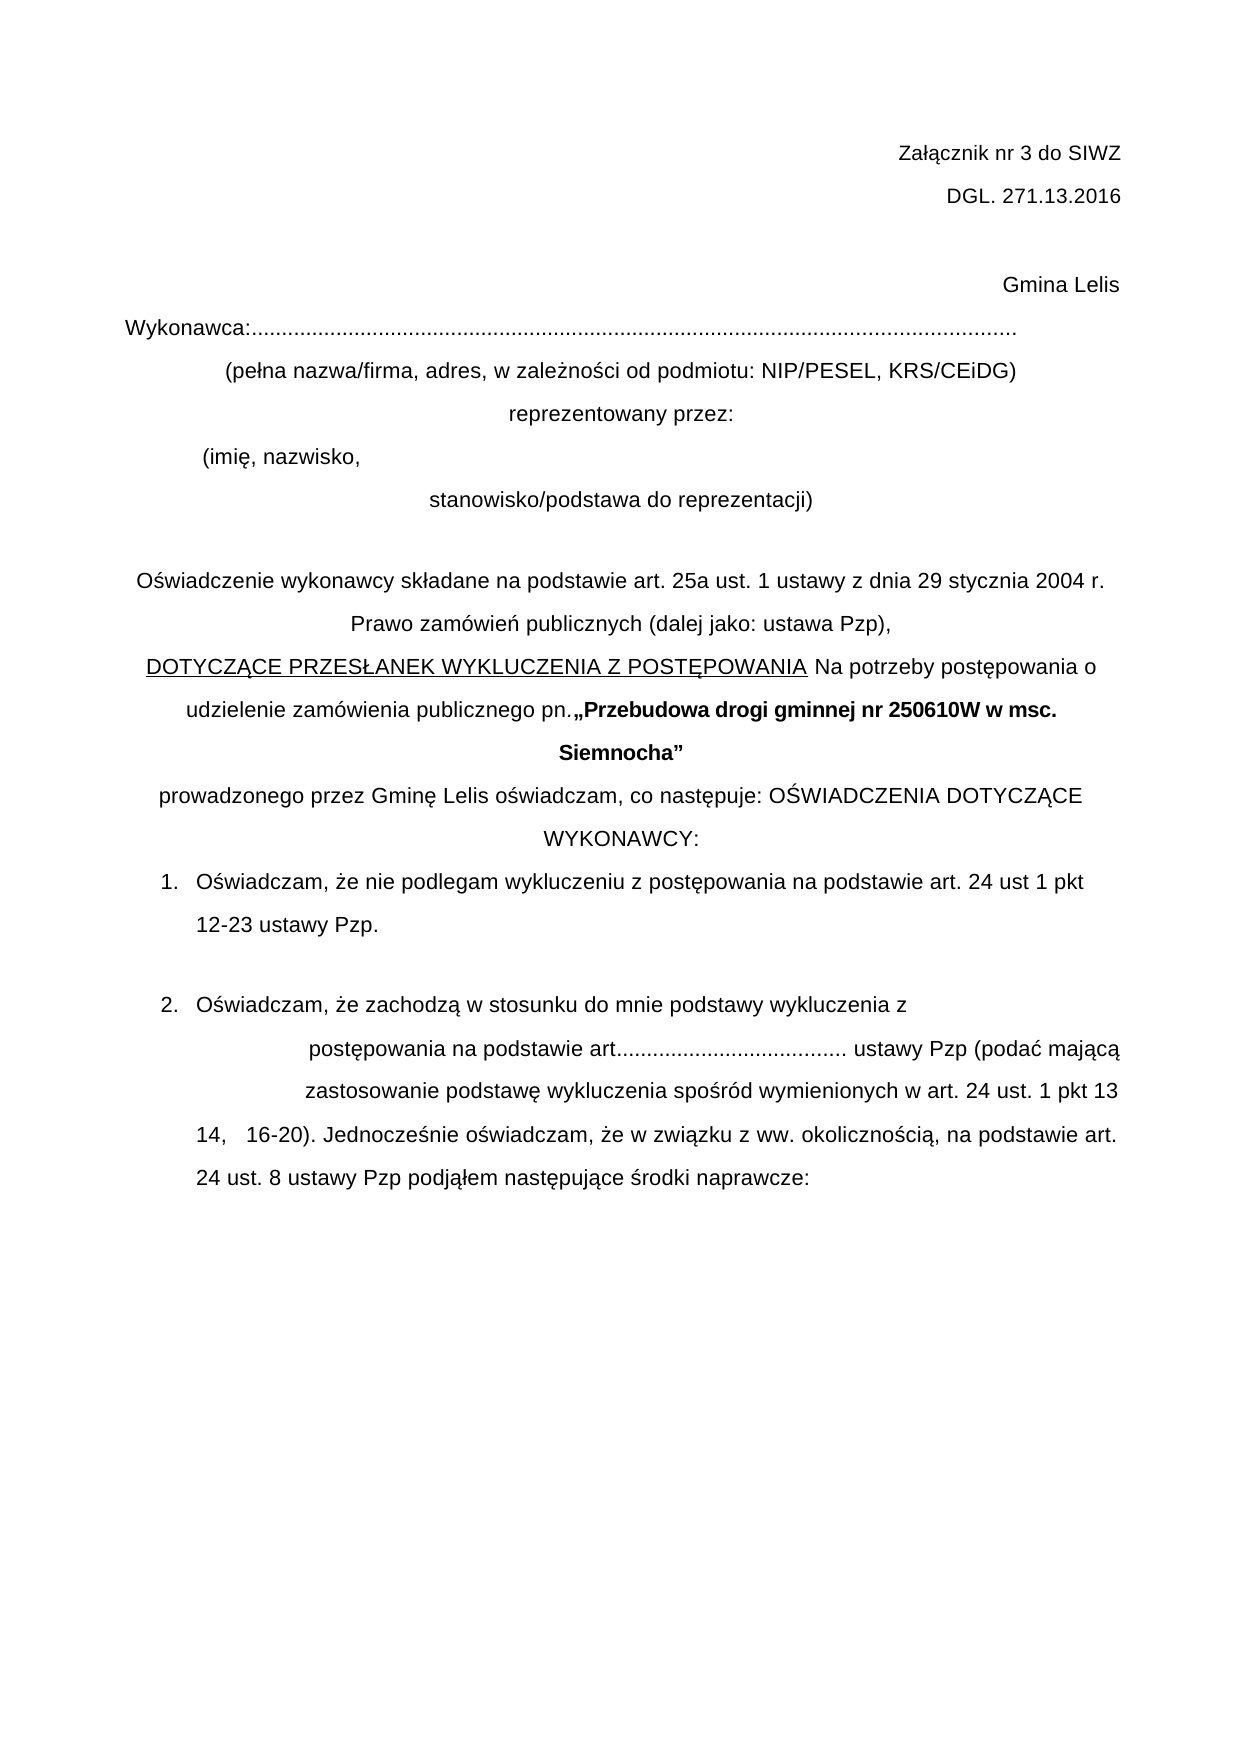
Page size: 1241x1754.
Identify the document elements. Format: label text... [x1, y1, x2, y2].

text Oświadczenie wykonawcy składane na podstawie art. 25a ust. 1 ustawy z dnia 29 stycznia 2004 r. Prawo zamówień publicznych (dalej jako: ustawa Pzp), [121, 554, 1122, 640]
text Wykonawca: [125, 301, 1122, 344]
text prowadzonego przez Gminę Lelis oświadczam, co następuje: OŚWIADCZENIA DOTYCZĄCE WYKONAWCY: [121, 769, 1122, 855]
text (imię, nazwisko, [160, 430, 1122, 473]
text postępowania na podstawie art ustawy Pzp (podać mającą [121, 1022, 1120, 1064]
text Załącznik nr 3 do SIWZ [118, 126, 1121, 169]
text stanowisko/podstawa do reprezentacji) [121, 473, 1122, 516]
list Oświadczam, że zachodzą w stosunku do mnie podstawy wykluczenia z [160, 978, 1122, 1022]
text (pełna nazwa/firma, adres, w zależności od podmiotu: NIP/PESEL, KRS/CEiDG) [121, 344, 1122, 387]
text Gmina Lelis [196, 258, 1120, 301]
text DGL. 271.13.2016 [118, 169, 1121, 212]
text reprezentowany przez: [121, 387, 1122, 430]
text DOTYCZĄCE PRZESŁANEK WYKLUCZENIA Z POSTĘPOWANIA Na potrzeby postępowania o udzielenie zamówienia publicznego pn.„Przebudowa drogi gminnej nr 250610W w msc. Siemnocha” [121, 640, 1122, 769]
list Oświadczam, że nie podlegam wykluczeniu z postępowania na podstawie art. 24 ust 1 pkt 12-23 ustawy Pzp. [160, 855, 1120, 941]
list 16-20). Jednocześnie oświadczam, że w związku z ww. okolicznością, na podstawie art. 24 ust. 8 ustawy Pzp podjąłem następujące środki naprawcze: [196, 1108, 1120, 1194]
text zastosowanie podstawę wykluczenia spośród wymienionych w art. 24 ust. 1 pkt 13 [121, 1064, 1120, 1108]
